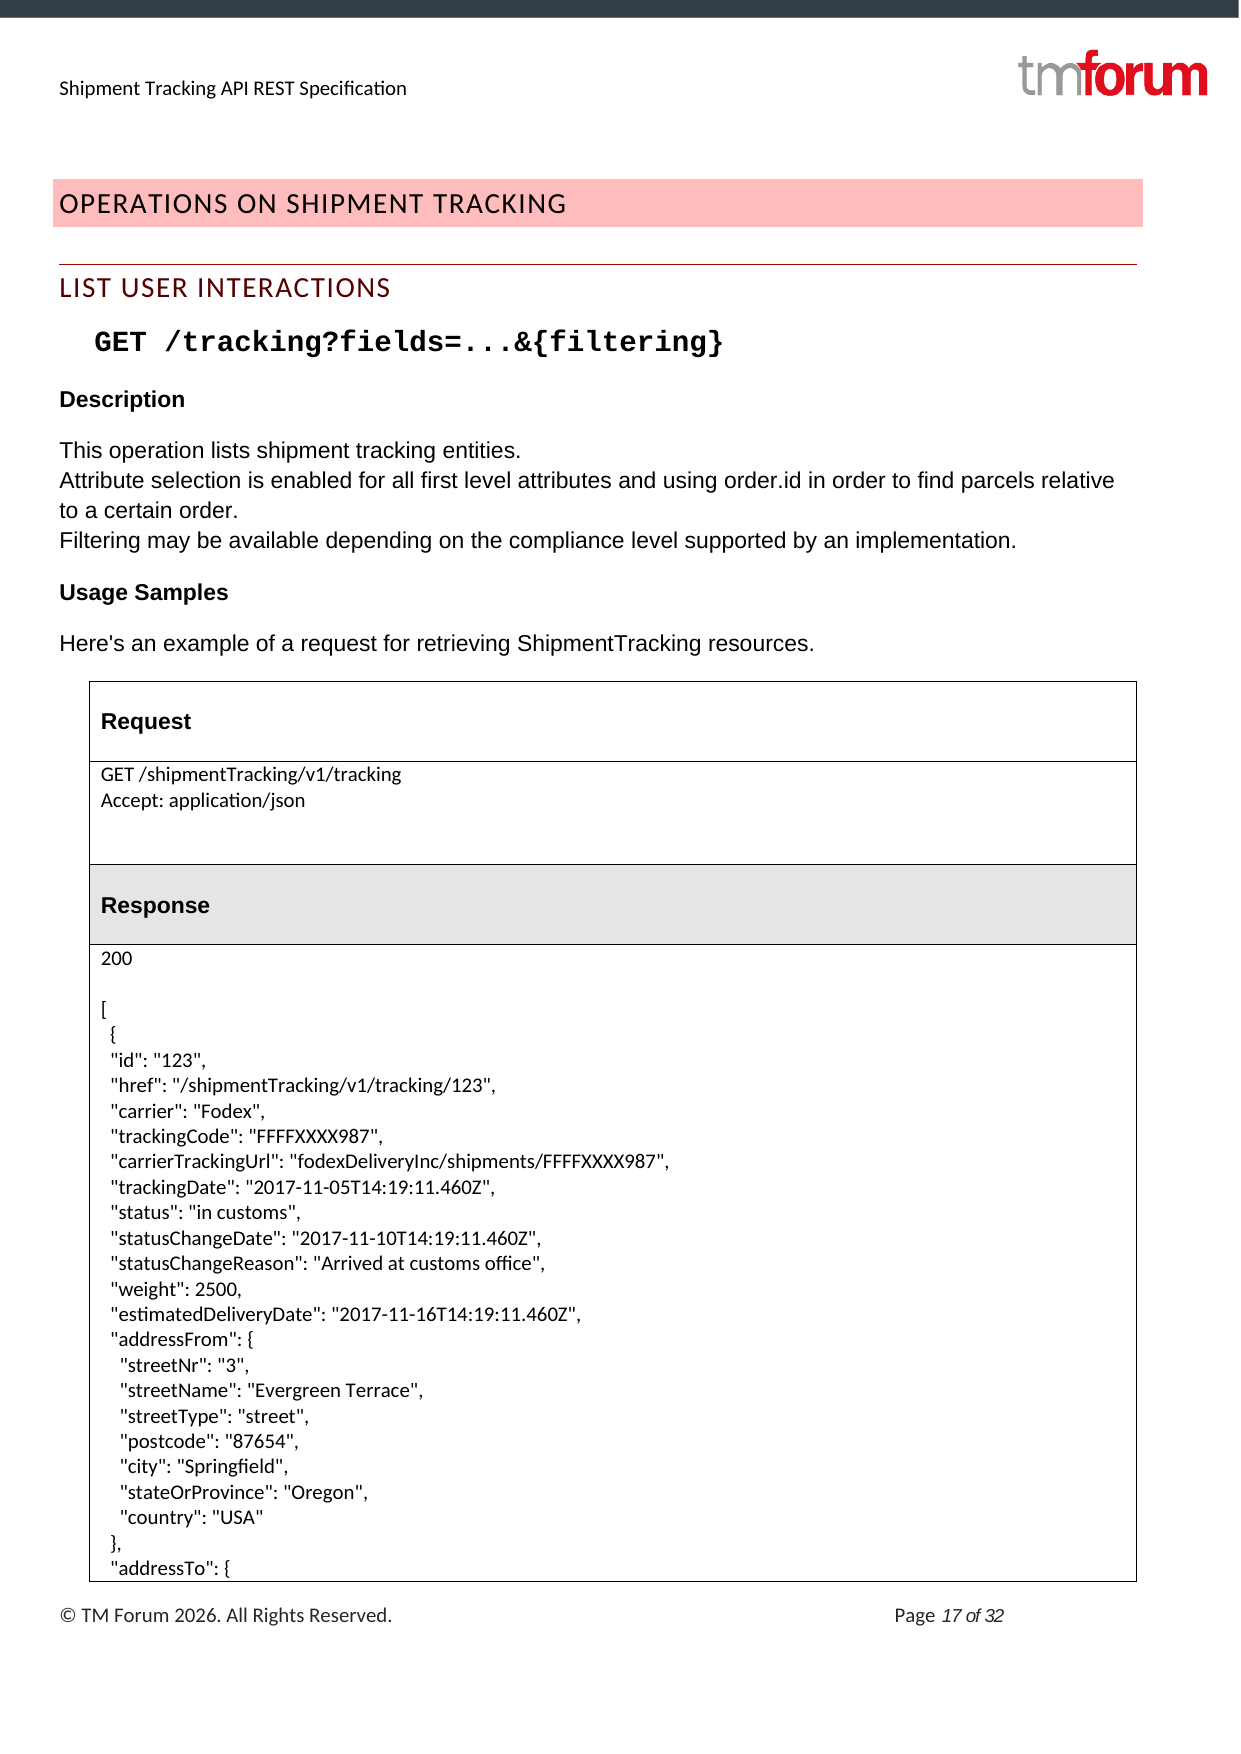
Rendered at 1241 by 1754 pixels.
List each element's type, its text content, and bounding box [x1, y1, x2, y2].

subtitle List user interactions [59, 265, 1137, 305]
table_cell GET /shipmentTracking/v1/tracking Accept: application/json [90, 762, 1136, 864]
text This operation lists shipment tracking entities. Attribute selection is enabled for all first level attributes and using order.id in order to find parcels relative to a certain order. Filtering may be available depending on the compliance level supported by an implementation. [59, 437, 1137, 554]
table_cell Response [90, 865, 1136, 944]
table_header Request [90, 682, 1136, 761]
text Here's an example of a request for retrieving ShipmentTracking resources. [59, 629, 1137, 656]
subtitle Operations on Shipment Tracking [59, 185, 1137, 221]
picture [0, 0, 1239, 109]
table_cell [90, 945, 1136, 1581]
text Description [59, 386, 1137, 412]
text Usage Samples [59, 578, 1137, 605]
text GET /tracking?fields=...&{filtering} [59, 327, 1137, 360]
